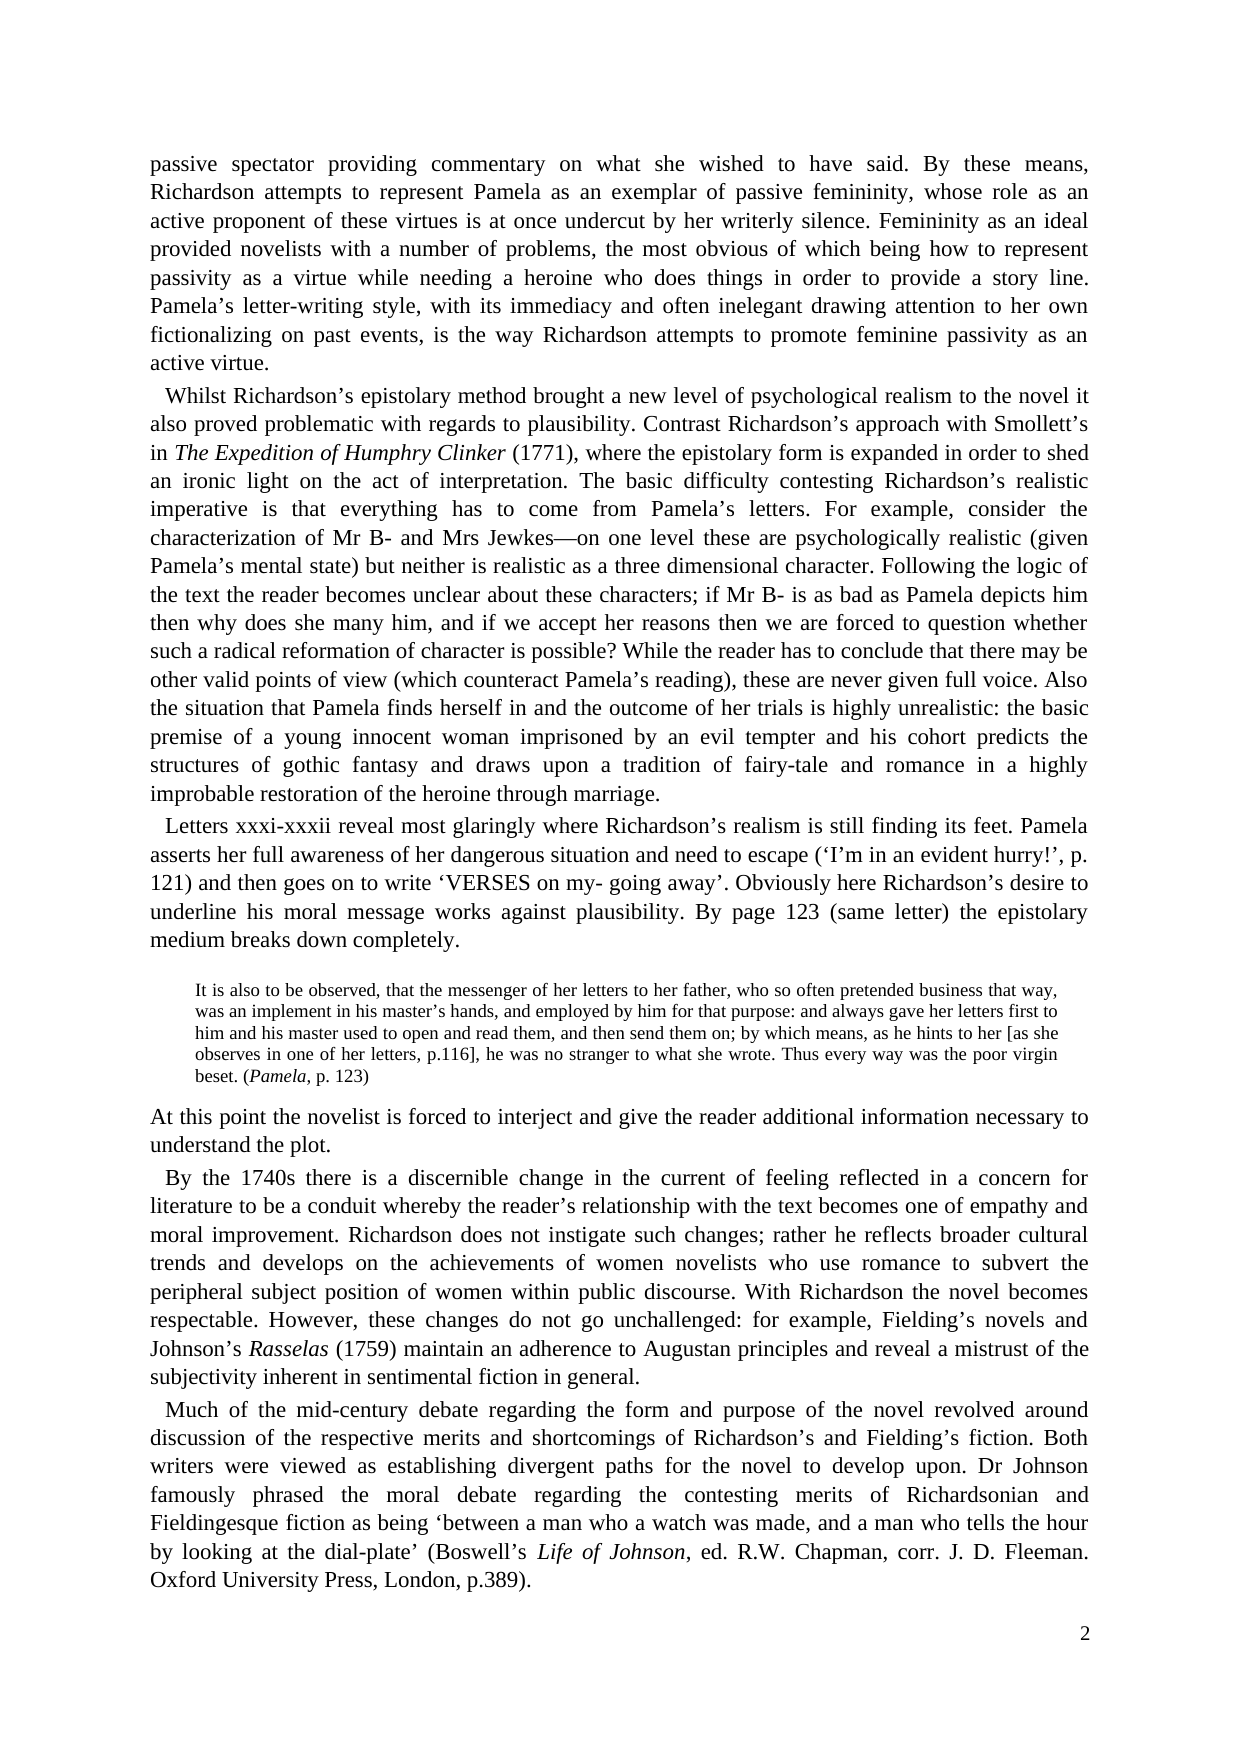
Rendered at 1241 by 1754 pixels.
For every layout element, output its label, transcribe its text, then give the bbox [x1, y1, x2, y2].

text Much of the mid-century debate regarding the form and purpose of the novel revolved around discussion of the respective merits and shortcomings of Richardson’s and Fielding’s fiction. Both writers were viewed as establishing divergent paths for the novel to develop upon. Dr Johnson famously phrased the moral debate regarding the contesting merits of Richardsonian and Fieldingesque fiction as being ‘between a man who a watch was made, and a man who tells the hour by looking at the dial-plate’ (Boswell’s Life of Johnson, ed. R.W. Chapman, corr. J. D. Fleeman. Oxford University Press, London, p.389). [150, 1396, 1090, 1593]
text By the 1740s there is a discernible change in the current of feeling reflected in a concern for literature to be a conduit whereby the reader’s relationship with the text becomes one of empathy and moral improvement. Richardson does not instigate such changes; rather he reflects broader cultural trends and develops on the achievements of women novelists who use romance to subvert the peripheral subject position of women within public discourse. With Richardson the novel becomes respectable. However, these changes do not go unchallenged: for example, Fielding’s novels and Johnson’s Rasselas (1759) maintain an adherence to Augustan principles and reveal a mistrust of the subjectivity inherent in sentimental fiction in general. [150, 1164, 1090, 1389]
text At this point the novelist is forced to interject and give the reader additional information necessary to understand the plot. [150, 1103, 1090, 1158]
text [150, 150, 1090, 375]
text It is also to be observed, that the messenger of her letters to her father, who so often pretended business that way, was an implement in his master’s hands, and employed by him for that purpose: and always gave her letters first to him and his master used to open and read them, and then send them on; by which means, as he hints to her [as she observes in one of her letters, p.116], he was no stranger to what she wrote. Thus every way was the poor virgin beset. (Pamela, p. 123) [195, 978, 1060, 1086]
text Letters xxxi-xxxii reveal most glaringly where Richardson’s realism is still finding its feet. Pamela asserts her full awareness of her dangerous situation and need to escape (‘I’m in an evident hurry!’, p. 121) and then goes on to write ‘VERSES on my- going away’. Obviously here Richardson’s desire to underline his moral message works against plausibility. By page 123 (same letter) the epistolary medium breaks down completely. [150, 812, 1090, 952]
text Whilst Richardson’s epistolary method brought a new level of psychological realism to the novel it also proved problematic with regards to plausibility. Contrast Richardson’s approach with Smollett’s in The Expedition of Humphry Clinker (1771), where the epistolary form is expanded in order to shed an ironic light on the act of interpretation. The basic difficulty contesting Richardson’s realistic imperative is that everything has to come from Pamela’s letters. For example, consider the characterization of Mr B- and Mrs Jewkes—on one level these are psychologically realistic (given Pamela’s mental state) but neither is realistic as a three dimensional character. Following the logic of the text the reader becomes unclear about these characters; if Mr B- is as bad as Pamela depicts him then why does she many him, and if we accept her reasons then we are forced to question whether such a radical reformation of character is possible? While the reader has to conclude that there may be other valid points of view (which counteract Pamela’s reading), these are never given full voice. Also the situation that Pamela finds herself in and the outcome of her trials is highly unrealistic: the basic premise of a young innocent woman imprisoned by an evil tempter and his cohort predicts the structures of gothic fantasy and draws upon a tradition of fairy-tale and romance in a highly improbable restoration of the heroine through marriage. [150, 382, 1090, 806]
